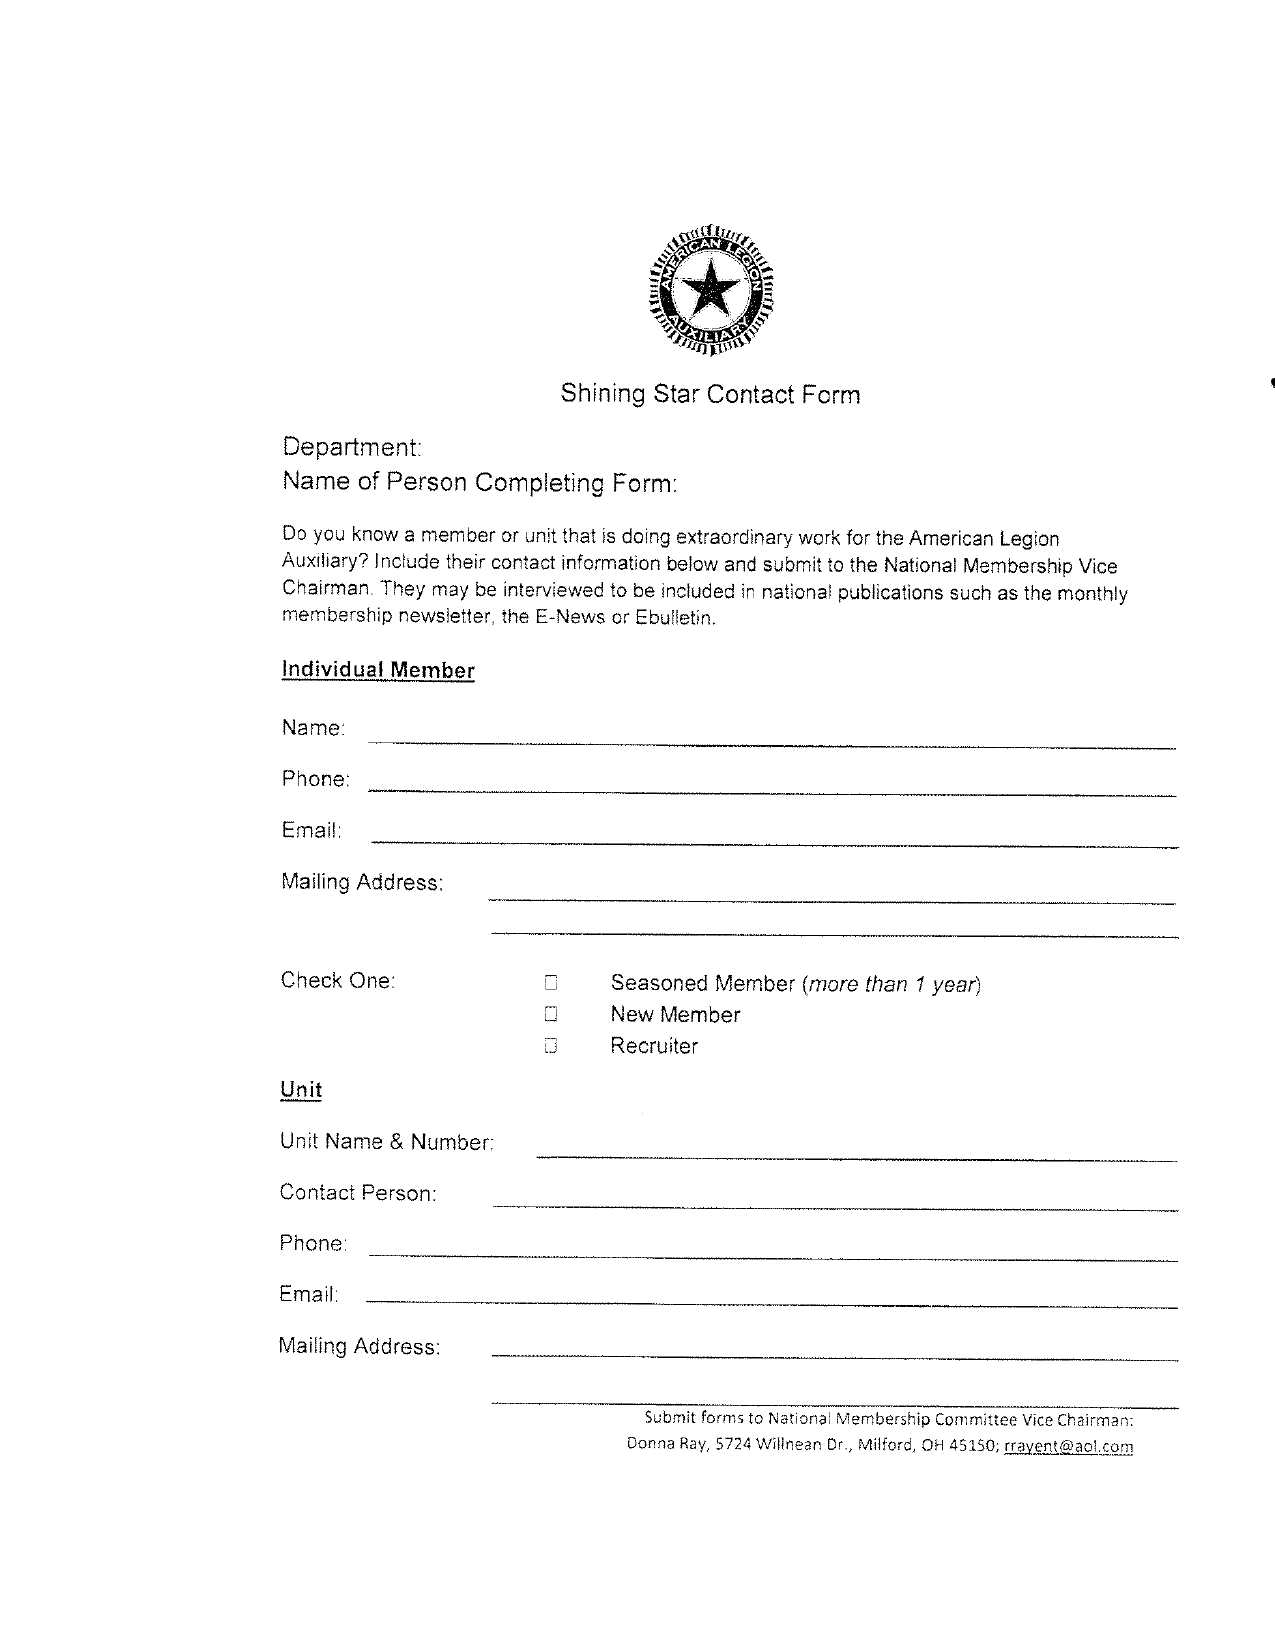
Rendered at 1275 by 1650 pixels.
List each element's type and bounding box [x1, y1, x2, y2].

picture [150, 112, 1275, 1538]
